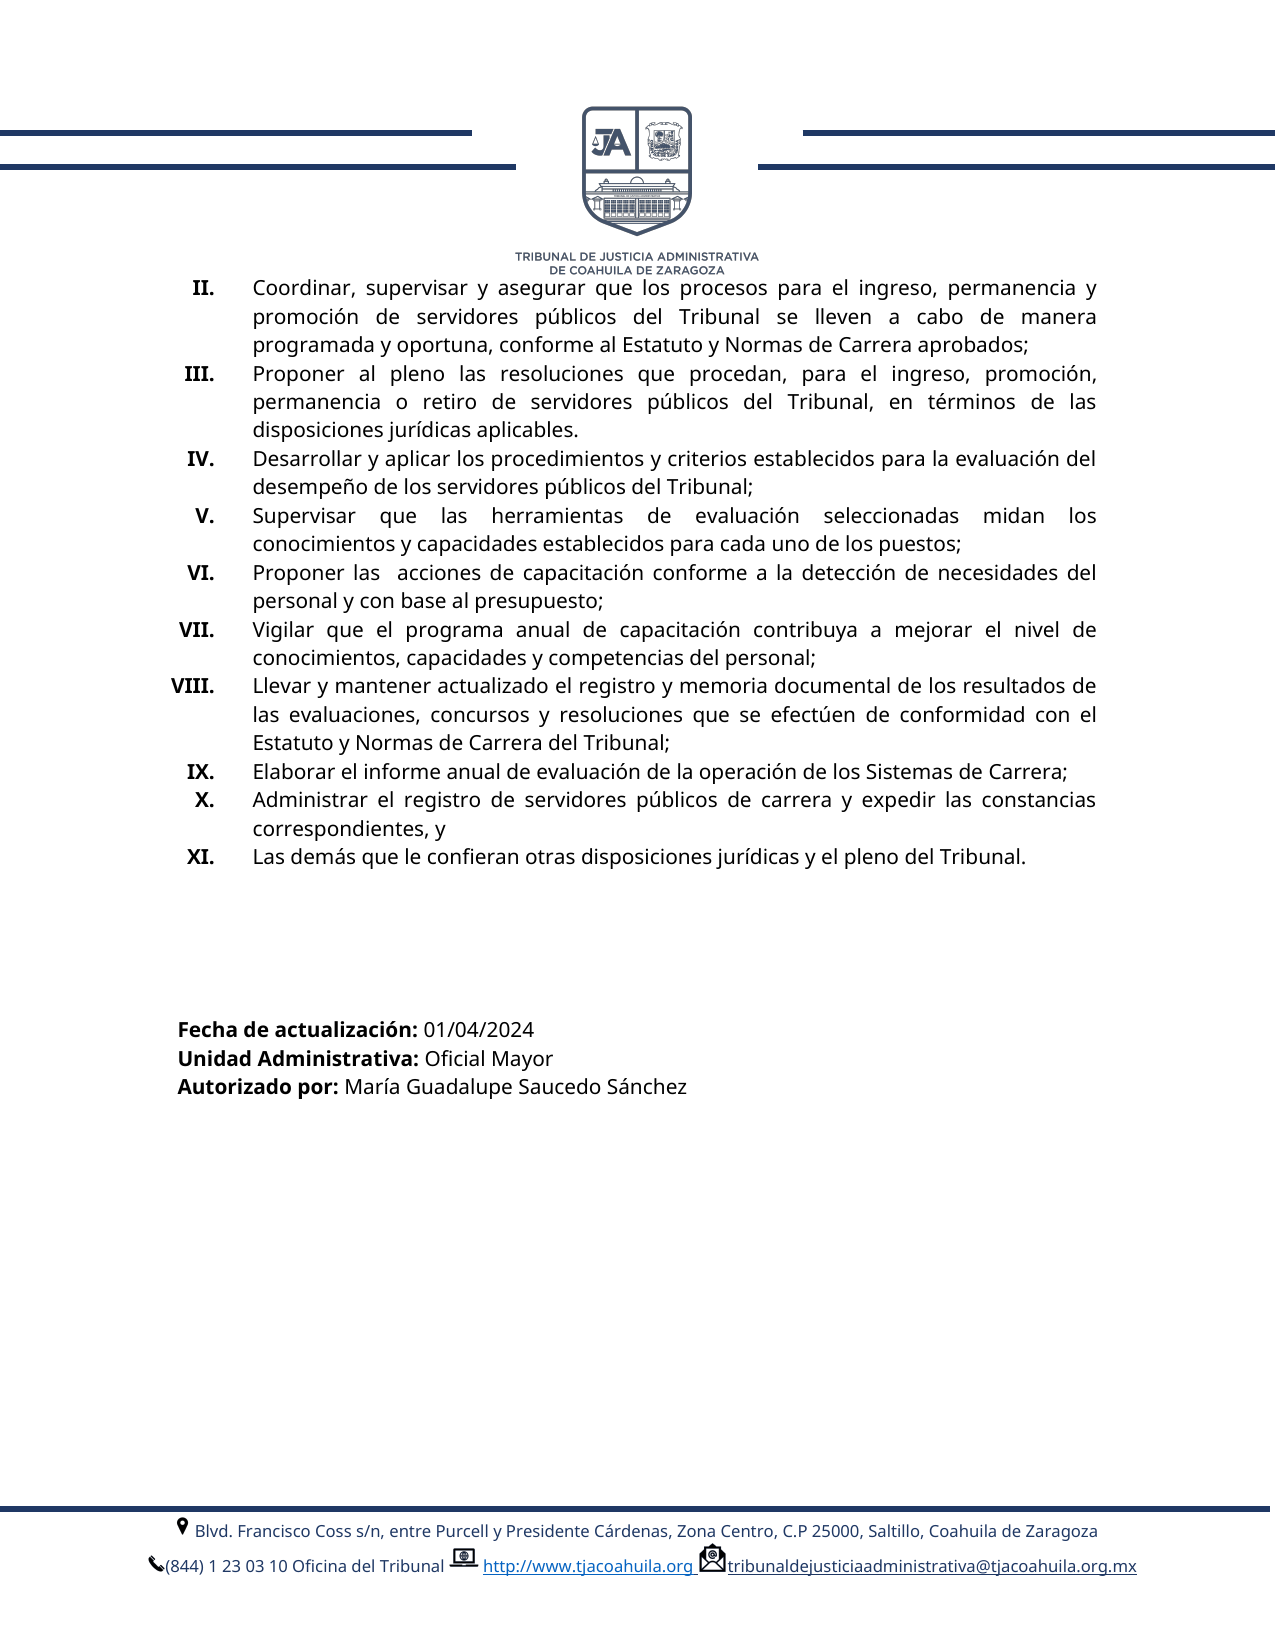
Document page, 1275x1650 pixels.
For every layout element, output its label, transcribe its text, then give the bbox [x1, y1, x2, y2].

list Proponer al pleno las resoluciones que procedan, para el ingreso, promoción, permanencia o retiro de servidores públicos del Tribunal, en términos de las disposiciones jurídicas aplicables. [215, 359, 1098, 444]
list Coordinar, supervisar y asegurar que los procesos para el ingreso, permanencia y promoción de servidores públicos del Tribunal se lleven a cabo de manera programada y oportuna, conforme al Estatuto y Normas de Carrera aprobados; [215, 273, 1098, 359]
list Proponer las acciones de capacitación conforme a la detección de necesidades del personal y con base al presupuesto; [215, 558, 1098, 615]
list Vigilar que el programa anual de capacitación contribuya a mejorar el nivel de conocimientos, capacidades y competencias del personal; [215, 615, 1098, 672]
list Las demás que le confieran otras disposiciones jurídicas y el pleno del Tribunal. [215, 842, 1098, 871]
text Autorizado por: María Guadalupe Saucedo Sánchez [177, 1072, 1098, 1101]
picture [171, 1514, 195, 1538]
picture [449, 1542, 479, 1573]
text Fecha de actualización: 01/04/2024 [177, 1016, 1098, 1044]
picture [507, 101, 767, 273]
list Elaborar el informe anual de evaluación de la operación de los Sistemas de Carrera; [215, 757, 1098, 785]
list Desarrollar y aplicar los procedimientos y criterios establecidos para la evaluación del desempeño de los servidores públicos del Tribunal; [215, 444, 1098, 501]
list Supervisar que las herramientas de evaluación seleccionadas midan los conocimientos y capacidades establecidos para cada uno de los puestos; [215, 501, 1098, 558]
list Llevar y mantener actualizado el registro y memoria documental de los resultados de las evaluaciones, concursos y resoluciones que se efectúen de conformidad con el Estatuto y Normas de Carrera del Tribunal; [215, 672, 1098, 757]
picture [147, 1554, 165, 1573]
picture [697, 1542, 728, 1573]
text Unidad Administrativa: Oficial Mayor [177, 1044, 1098, 1072]
list Administrar el registro de servidores públicos de carrera y expedir las constancias correspondientes, y [215, 785, 1098, 842]
